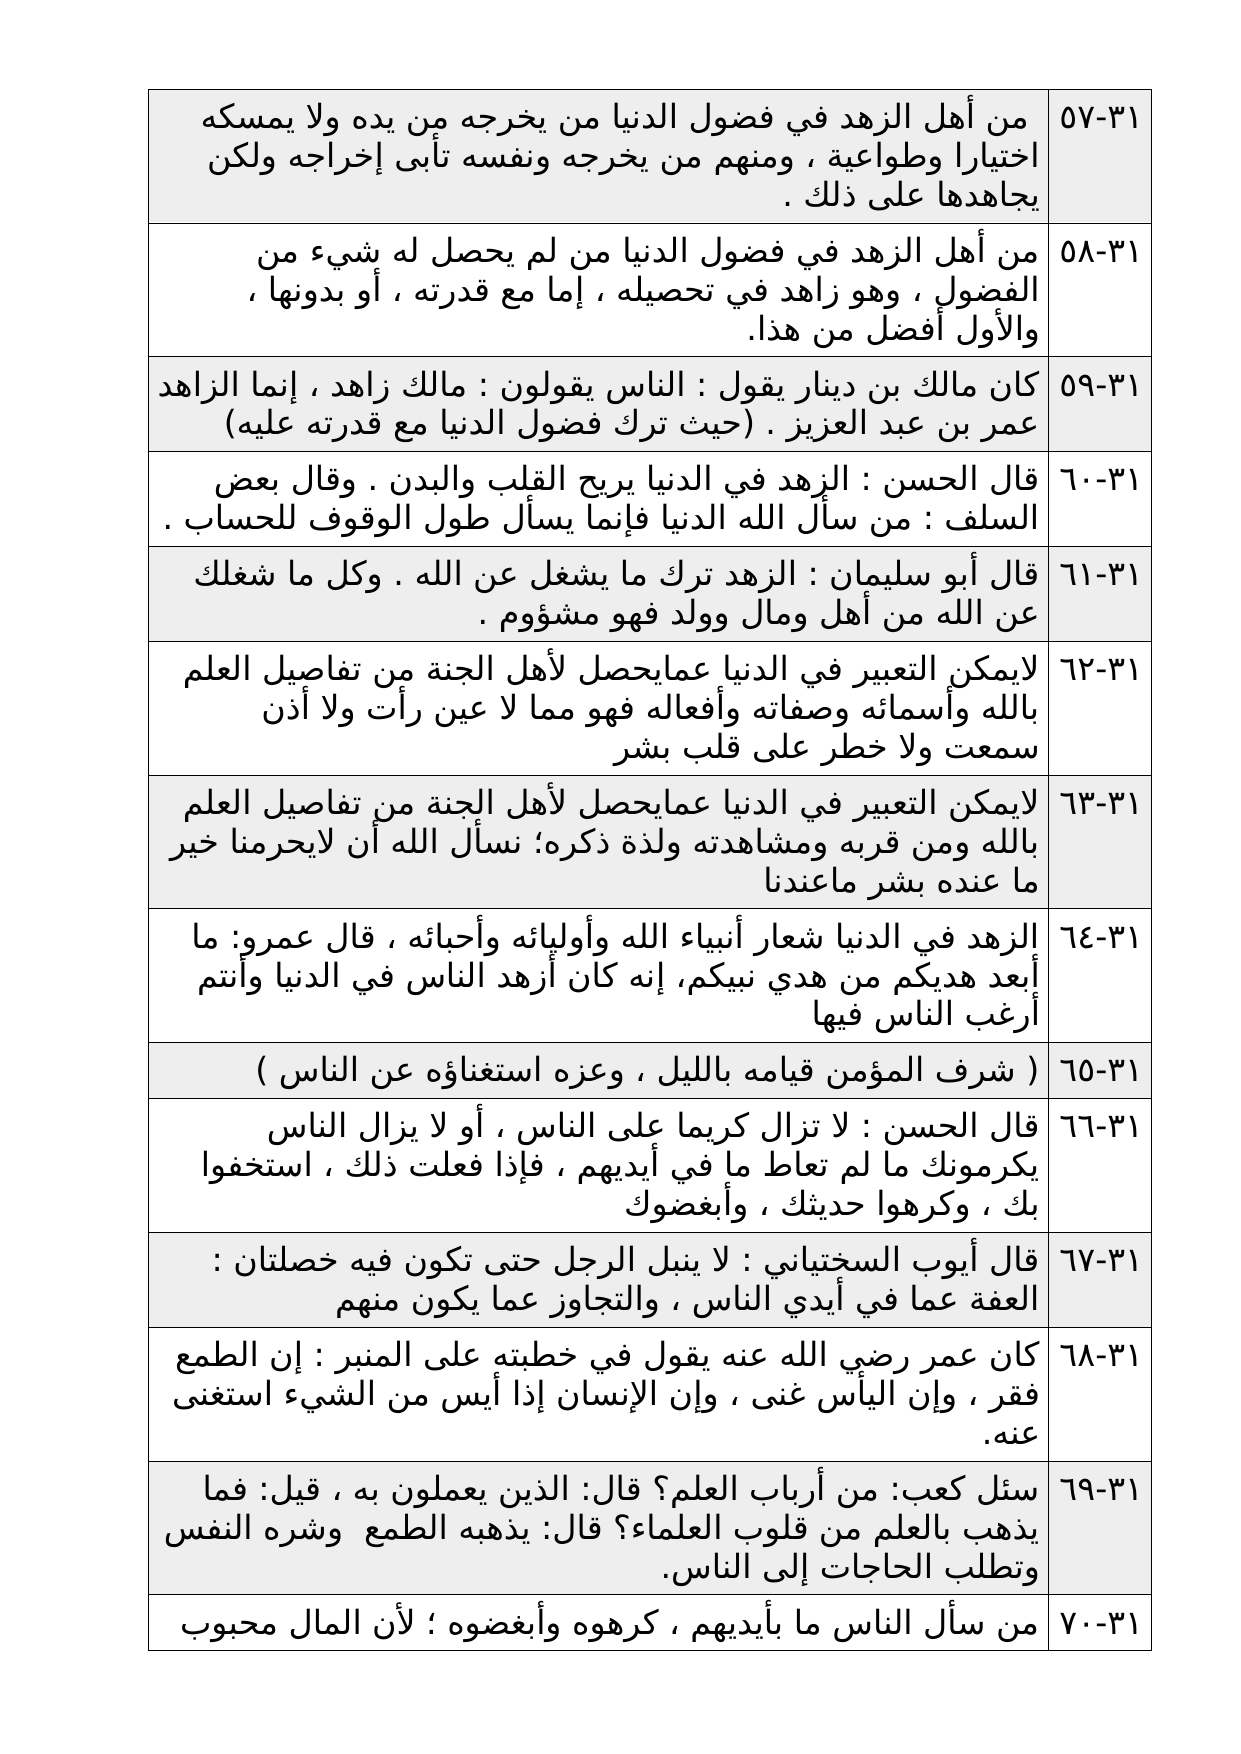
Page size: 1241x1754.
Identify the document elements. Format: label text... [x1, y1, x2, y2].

table_cell قال الحسن : الزهد في الدنيا يريح القلب والبدن . وقال بعض السلف : من سأل الله الدنيا فإنما يسأل طول الوقوف للحساب . [149, 452, 1048, 546]
table_cell ٣١-٦٠ [1049, 452, 1151, 546]
table_cell كان عمر رضي الله عنه يقول في خطبته على المنبر : إن الطمع فقر ، وإن اليأس غنى ، وإن الإنسان إذا أيس من الشيء استغنى عنه. [149, 1328, 1048, 1461]
table_cell الزهد في الدنيا شعار أنبياء الله وأوليائه وأحبائه ، قال عمرو: ما أبعد هديكم من هدي نبيكم، إنه كان أزهد الناس في الدنيا وأنتم أرغب الناس فيها [149, 909, 1048, 1042]
table_cell ٣١-٦٤ [1049, 909, 1151, 1042]
table_cell من أهل الزهد في فضول الدنيا من لم يحصل له شيء من الفضول ، وهو زاهد في تحصيله ، إما مع قدرته ، أو بدونها ، والأول أفضل من هذا. [149, 224, 1048, 356]
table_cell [149, 1595, 1048, 1650]
table_cell قال أيوب السختياني : لا ينبل الرجل حتى تكون فيه خصلتان : العفة عما في أيدي الناس ، والتجاوز عما يكون منهم [149, 1233, 1048, 1327]
table_cell ٣١-٦٨ [1049, 1328, 1151, 1461]
table_cell ٣١-٦٩ [1049, 1462, 1151, 1594]
table_cell قال الحسن : لا تزال كريما على الناس ، أو لا يزال الناس يكرمونك ما لم تعاط ما في أيديهم ، فإذا فعلت ذلك ، استخفوا بك ، وكرهوا حديثك ، وأبغضوك [149, 1099, 1048, 1232]
table_cell ٣١-٥٧ [1049, 90, 1151, 222]
table_cell ٣١-٧٠ [1049, 1595, 1151, 1650]
table_cell سئل كعب: من أرباب العلم؟ قال: الذين يعملون به ، قيل: فما يذهب بالعلم من قلوب العلماء؟ قال: يذهبه الطمع وشره النفس وتطلب الحاجات إلى الناس. [149, 1462, 1048, 1594]
table_cell كان مالك بن دينار يقول : الناس يقولون : مالك زاهد ، إنما الزاهد عمر بن عبد العزيز . (حيث ترك فضول الدنيا مع قدرته عليه) [149, 357, 1048, 451]
table_cell ٣١-٦٥ [1049, 1043, 1151, 1098]
table_cell لايمكن التعبير في الدنيا عمايحصل لأهل الجنة من تفاصيل العلم بالله وأسمائه وصفاته وأفعاله فهو مما لا عين رأت ولا أذن سمعت ولا خطر على قلب بشر [149, 642, 1048, 774]
table_cell من أهل الزهد في فضول الدنيا من يخرجه من يده ولا يمسكه اختيارا وطواعية ، ومنهم من يخرجه ونفسه تأبى إخراجه ولكن يجاهدها على ذلك . [149, 90, 1048, 222]
table_cell لايمكن التعبير في الدنيا عمايحصل لأهل الجنة من تفاصيل العلم بالله ومن قربه ومشاهدته ولذة ذكره؛ نسأل الله أن لايحرمنا خير ما عنده بشر ماعندنا [149, 776, 1048, 908]
table_cell ٣١-٦٧ [1049, 1233, 1151, 1327]
table_cell قال أبو سليمان : الزهد ترك ما يشغل عن الله . وكل ما شغلك عن الله من أهل ومال وولد فهو مشؤوم . [149, 547, 1048, 641]
table_cell ( شرف المؤمن قيامه بالليل ، وعزه استغناؤه عن الناس ) [149, 1043, 1048, 1098]
table_cell ٣١-٦٦ [1049, 1099, 1151, 1232]
table_cell ٣١-٦٢ [1049, 642, 1151, 774]
table_cell ٣١-٥٨ [1049, 224, 1151, 356]
table_cell ٣١-٦١ [1049, 547, 1151, 641]
table_cell ٣١-٥٩ [1049, 357, 1151, 451]
table_cell ٣١-٦٣ [1049, 776, 1151, 908]
